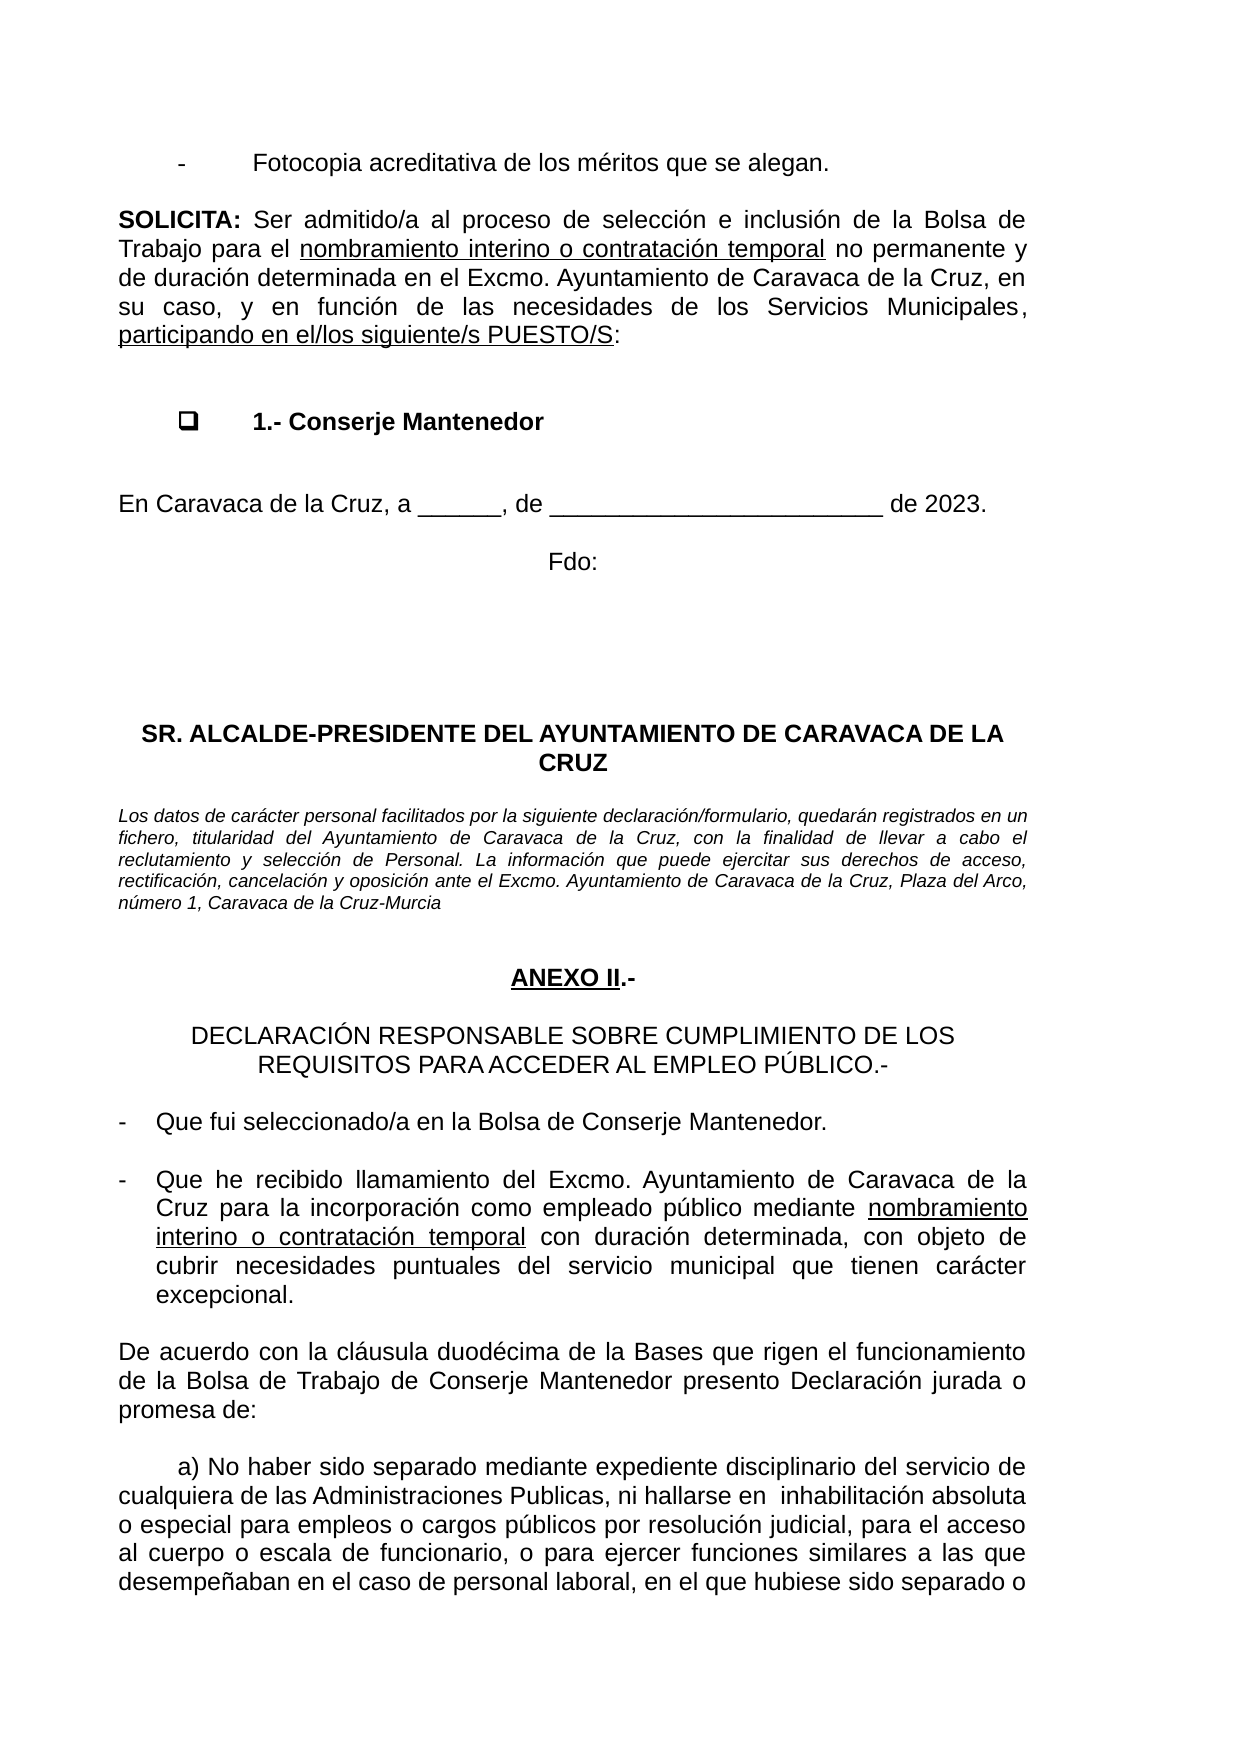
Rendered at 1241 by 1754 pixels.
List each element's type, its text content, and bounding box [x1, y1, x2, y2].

list Que he recibido llamamiento del Excmo. Ayuntamiento de Caravaca de la Cruz para la incorporación como empleado público mediante nombramiento interino o contratación temporal con duración determinada, con objeto de cubrir necesidades puntuales del servicio municipal que tienen carácter excepcional. [118, 1165, 1028, 1308]
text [118, 1452, 1028, 1596]
list Fotocopia acreditativa de los méritos que se alegan. [118, 148, 1028, 176]
text Los datos de carácter personal facilitados por la siguiente declaración/formulario, quedarán registrados en un fichero, titularidad del Ayuntamiento de Caravaca de la Cruz, con la finalidad de llevar a cabo el reclutamiento y selección de Personal. La información que puede ejercitar sus derechos de acceso, rectificación, cancelación y oposición ante el Excmo. Ayuntamiento de Caravaca de la Cruz, Plaza del Arco, número 1, Caravaca de la Cruz-Murcia [118, 805, 1028, 913]
text SR. ALCALDE-PRESIDENTE DEL AYUNTAMIENTO DE CARAVACA DE LA CRUZ [118, 719, 1028, 777]
text De acuerdo con la cláusula duodécima de la Bases que rigen el funcionamiento de la Bolsa de Trabajo de Conserje Mantenedor presento Declaración jurada o promesa de: [118, 1337, 1028, 1423]
text Fdo: [118, 547, 1028, 575]
list Que fui seleccionado/a en la Bolsa de Conserje Mantenedor. [118, 1107, 1028, 1136]
text DECLARACIÓN RESPONSABLE SOBRE CUMPLIMIENTO DE LOS REQUISITOS PARA ACCEDER AL EMPLEO PÚBLICO.- [118, 1021, 1028, 1078]
text SOLICITA: Ser admitido/a al proceso de selección e inclusión de la Bolsa de Trabajo para el nombramiento interino o contratación temporal no permanente y de duración determinada en el Excmo. Ayuntamiento de Caravaca de la Cruz, en su caso, y en función de las necesidades de los Servicios Municipales, participando en el/los siguiente/s PUESTO/S: [118, 205, 1028, 349]
text En Caravaca de la Cruz, a ______, de ________________________ de 2023. [118, 489, 1028, 518]
list 1.- Conserje Mantenedor [118, 406, 1028, 435]
text ANEXO II.- [118, 963, 1028, 992]
